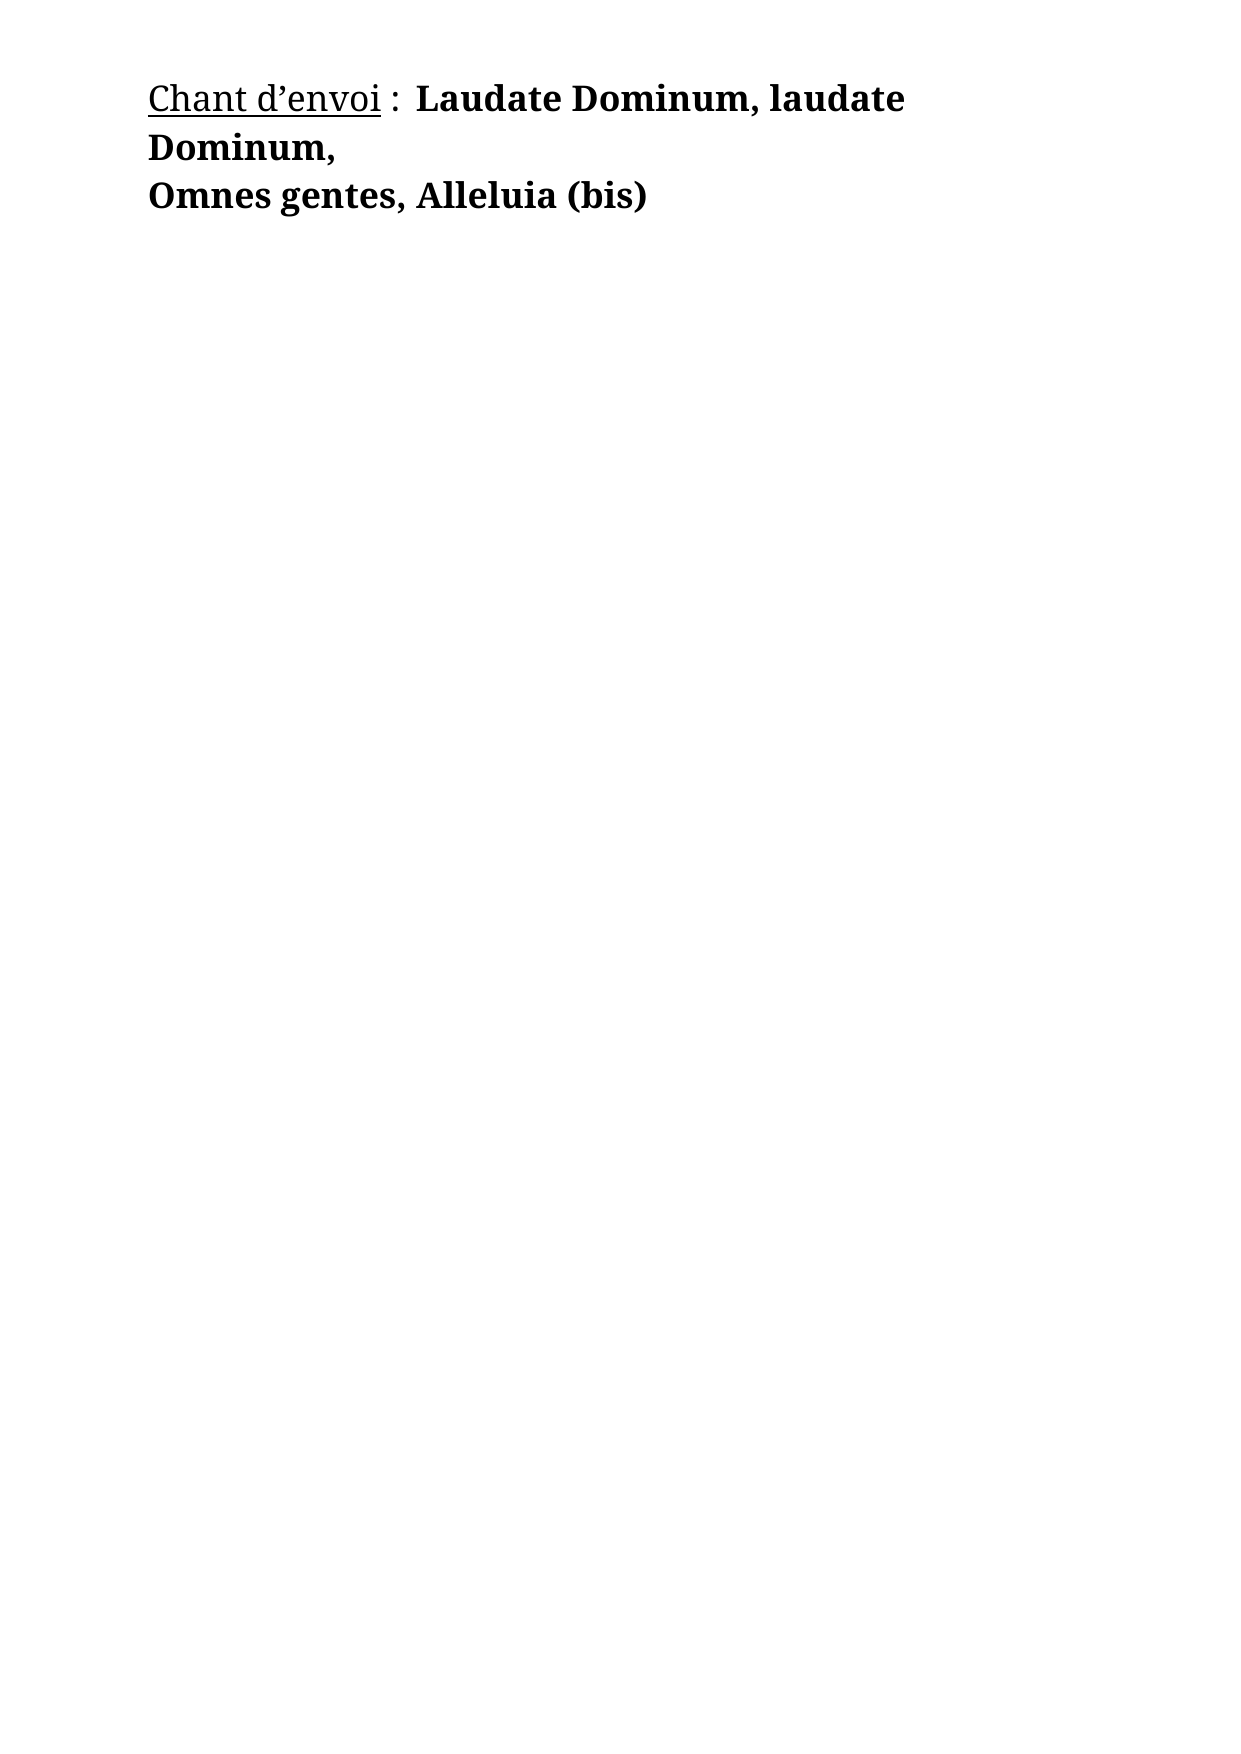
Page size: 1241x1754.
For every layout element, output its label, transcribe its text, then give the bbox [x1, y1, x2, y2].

text Chant d’envoi : Laudate Dominum, laudate Dominum, Omnes gentes, Alleluia (bis) [148, 74, 1093, 218]
